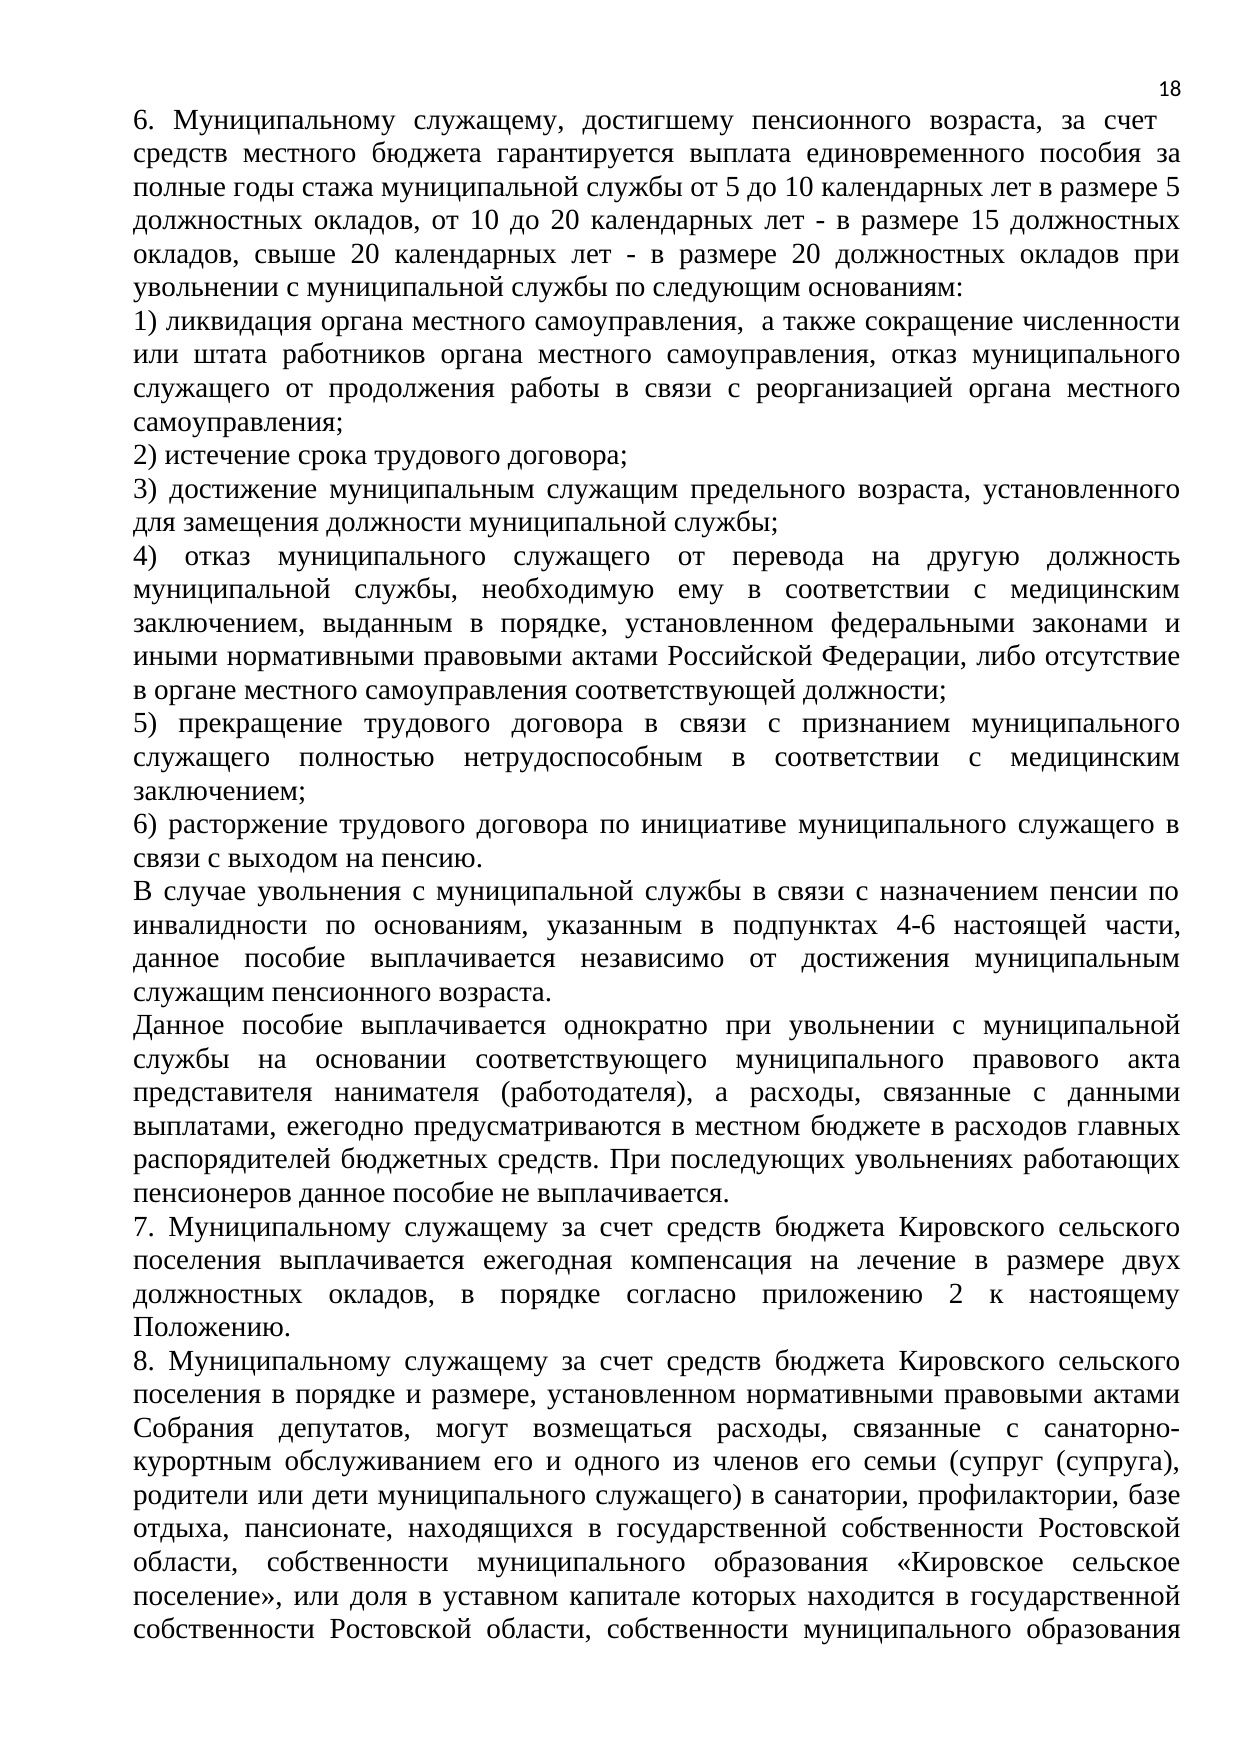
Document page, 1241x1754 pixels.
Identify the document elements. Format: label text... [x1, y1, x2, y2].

text Данное пособие выплачивается однократно при увольнении с муниципальной службы на основании соответствующего муниципального правового акта представителя нанимателя (работодателя), а расходы, связанные с данными выплатами, ежегодно предусматриваются в местном бюджете в расходов главных распорядителей бюджетных средств. При последующих увольнениях работающих пенсионеров данное пособие не выплачивается. [133, 1007, 1181, 1209]
text 6) расторжение трудового договора по инициативе муниципального служащего в связи с выходом на пенсию. [133, 806, 1181, 873]
text 1) ликвидация органа местного самоуправления, а также сокращение численности или штата работников органа местного самоуправления, отказ муниципального служащего от продолжения работы в связи с реорганизацией органа местного самоуправления; [133, 303, 1181, 437]
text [133, 1343, 1181, 1645]
text 2) истечение срока трудового договора; [133, 437, 1181, 471]
text 3) достижение муниципальным служащим предельного возраста, установленного для замещения должности муниципальной службы; [133, 471, 1181, 538]
text 6. Муниципальному служащему, достигшему пенсионного возраста, за счет средств местного бюджета гарантируется выплата единовременного пособия за полные годы стажа муниципальной службы от 5 до 10 календарных лет в размере 5 должностных окладов, от 10 до 20 календарных лет - в размере 15 должностных окладов, свыше 20 календарных лет - в размере 20 должностных окладов при увольнении с муниципальной службы по следующим основаниям: [133, 102, 1181, 303]
text 4) отказ муниципального служащего от перевода на другую должность муниципальной службы, необходимую ему в соответствии с медицинским заключением, выданным в порядке, установленном федеральными законами и иными нормативными правовыми актами Российской Федерации, либо отсутствие в органе местного самоуправления соответствующей должности; [133, 538, 1181, 706]
text 7. Муниципальному служащему за счет средств бюджета Кировского сельского поселения выплачивается ежегодная компенсация на лечение в размере двух должностных окладов, в порядке согласно приложению 2 к настоящему Положению. [133, 1209, 1181, 1343]
text В случае увольнения с муниципальной службы в связи с назначением пенсии по инвалидности по основаниям, указанным в подпунктах 4-6 настоящей части, данное пособие выплачивается независимо от достижения муниципальным служащим пенсионного возраста. [133, 873, 1181, 1007]
text 5) прекращение трудового договора в связи с признанием муниципального служащего полностью нетрудоспособным в соответствии с медицинским заключением; [133, 706, 1181, 806]
